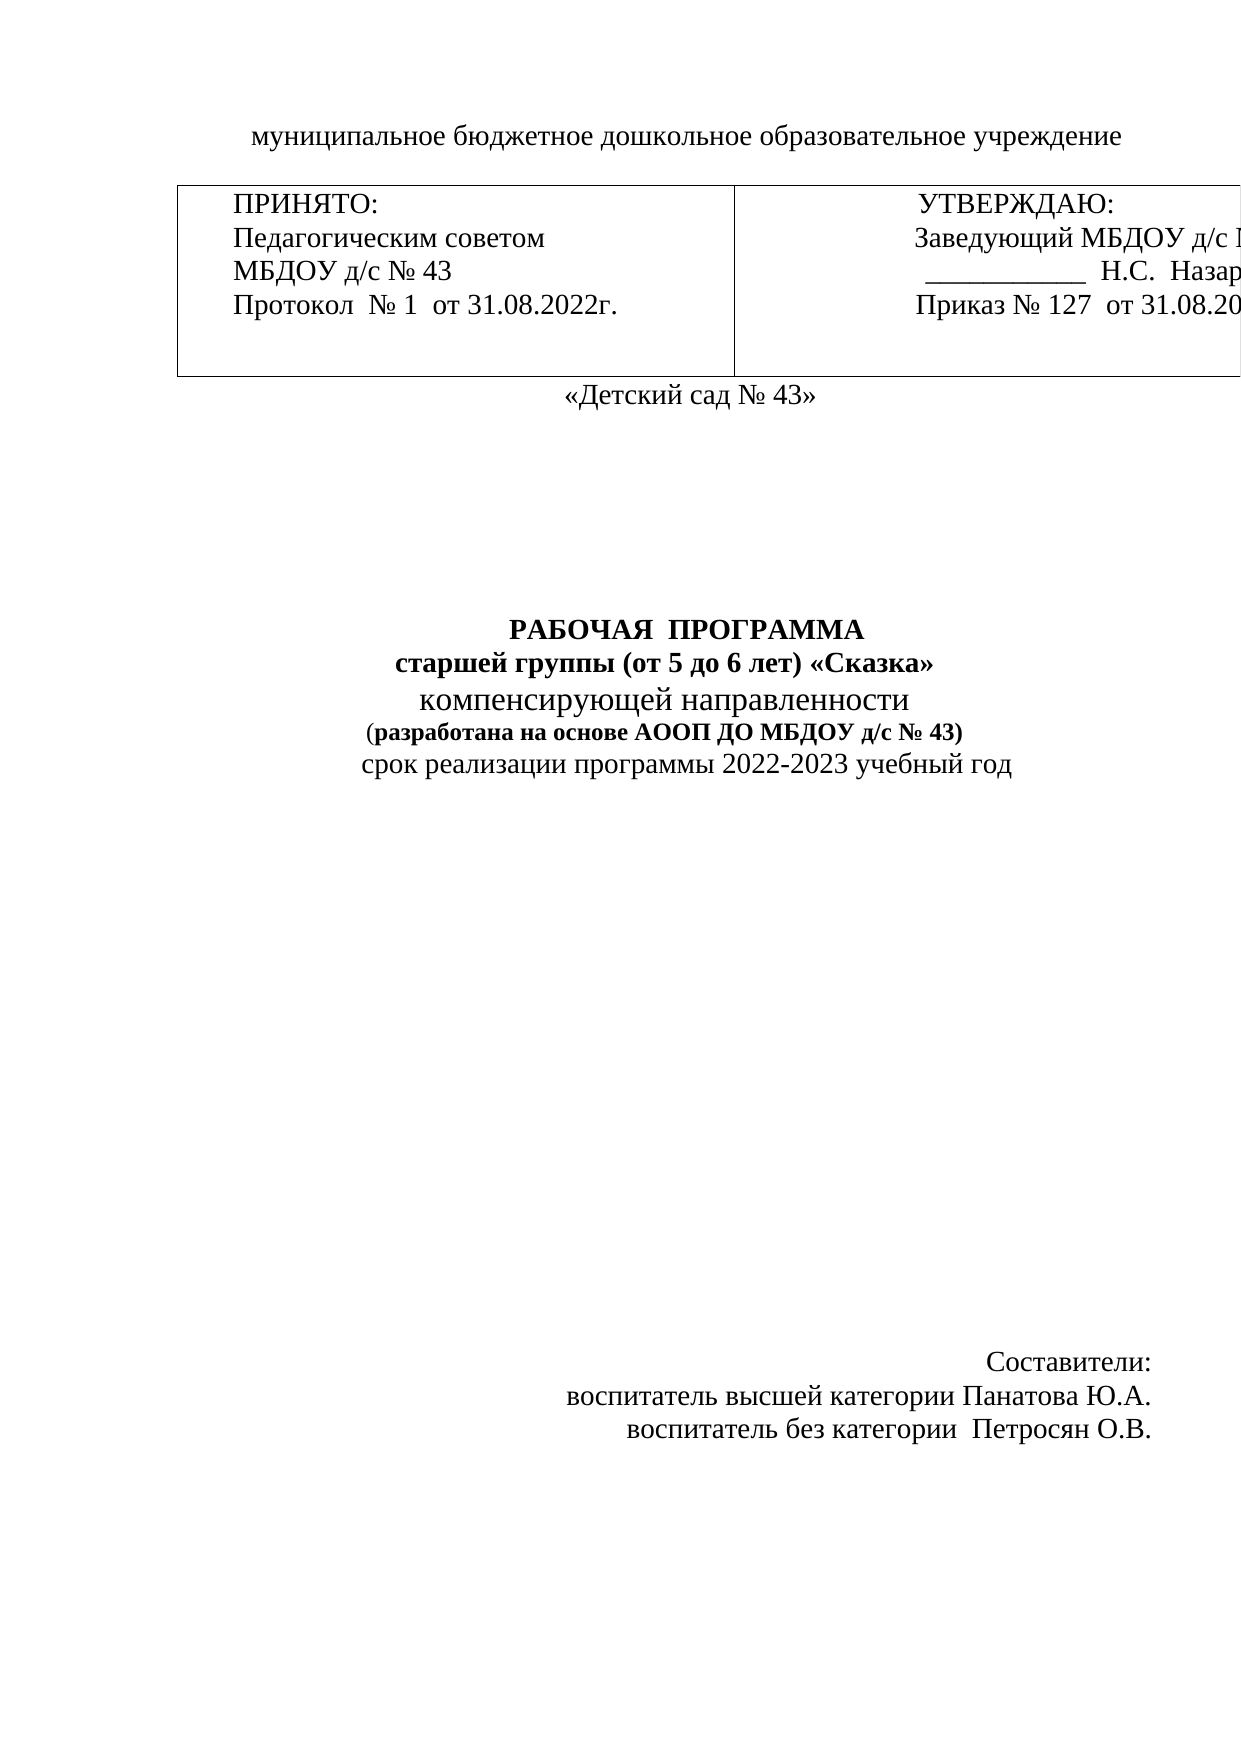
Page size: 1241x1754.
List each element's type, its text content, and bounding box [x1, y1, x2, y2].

text воспитатель высшей категории Панатова Ю.А. [177, 1378, 1152, 1411]
text Составители: [177, 1344, 1152, 1378]
text «Детский сад № 43» [177, 377, 1152, 411]
text срок реализации программы 2022-2023 учебный год [177, 746, 1108, 779]
text воспитатель без категории Петросян О.В. [177, 1411, 1152, 1445]
text компенсирующей направленности [177, 679, 1152, 717]
text старшей группы (от 5 до 6 лет) «Сказка» [177, 645, 1152, 679]
text (разработана на основе АООП ДО МБДОУ д/с № 43) [177, 717, 1152, 746]
text РАБОЧАЯ ПРОГРАММА [177, 612, 1108, 645]
text муниципальное бюджетное дошкольное образовательное учреждение [177, 118, 1152, 152]
table_header УТВЕРЖДАЮ: Заведующий МБДОУ д/с № 43 ___________ Н.С. Назаренко Приказ № 127 от 31.08.2022г. [735, 186, 1240, 376]
table_header ПРИНЯТО: Педагогическим советом МБДОУ д/с № 43 Протокол № 1 от 31.08.2022г. [178, 186, 734, 376]
